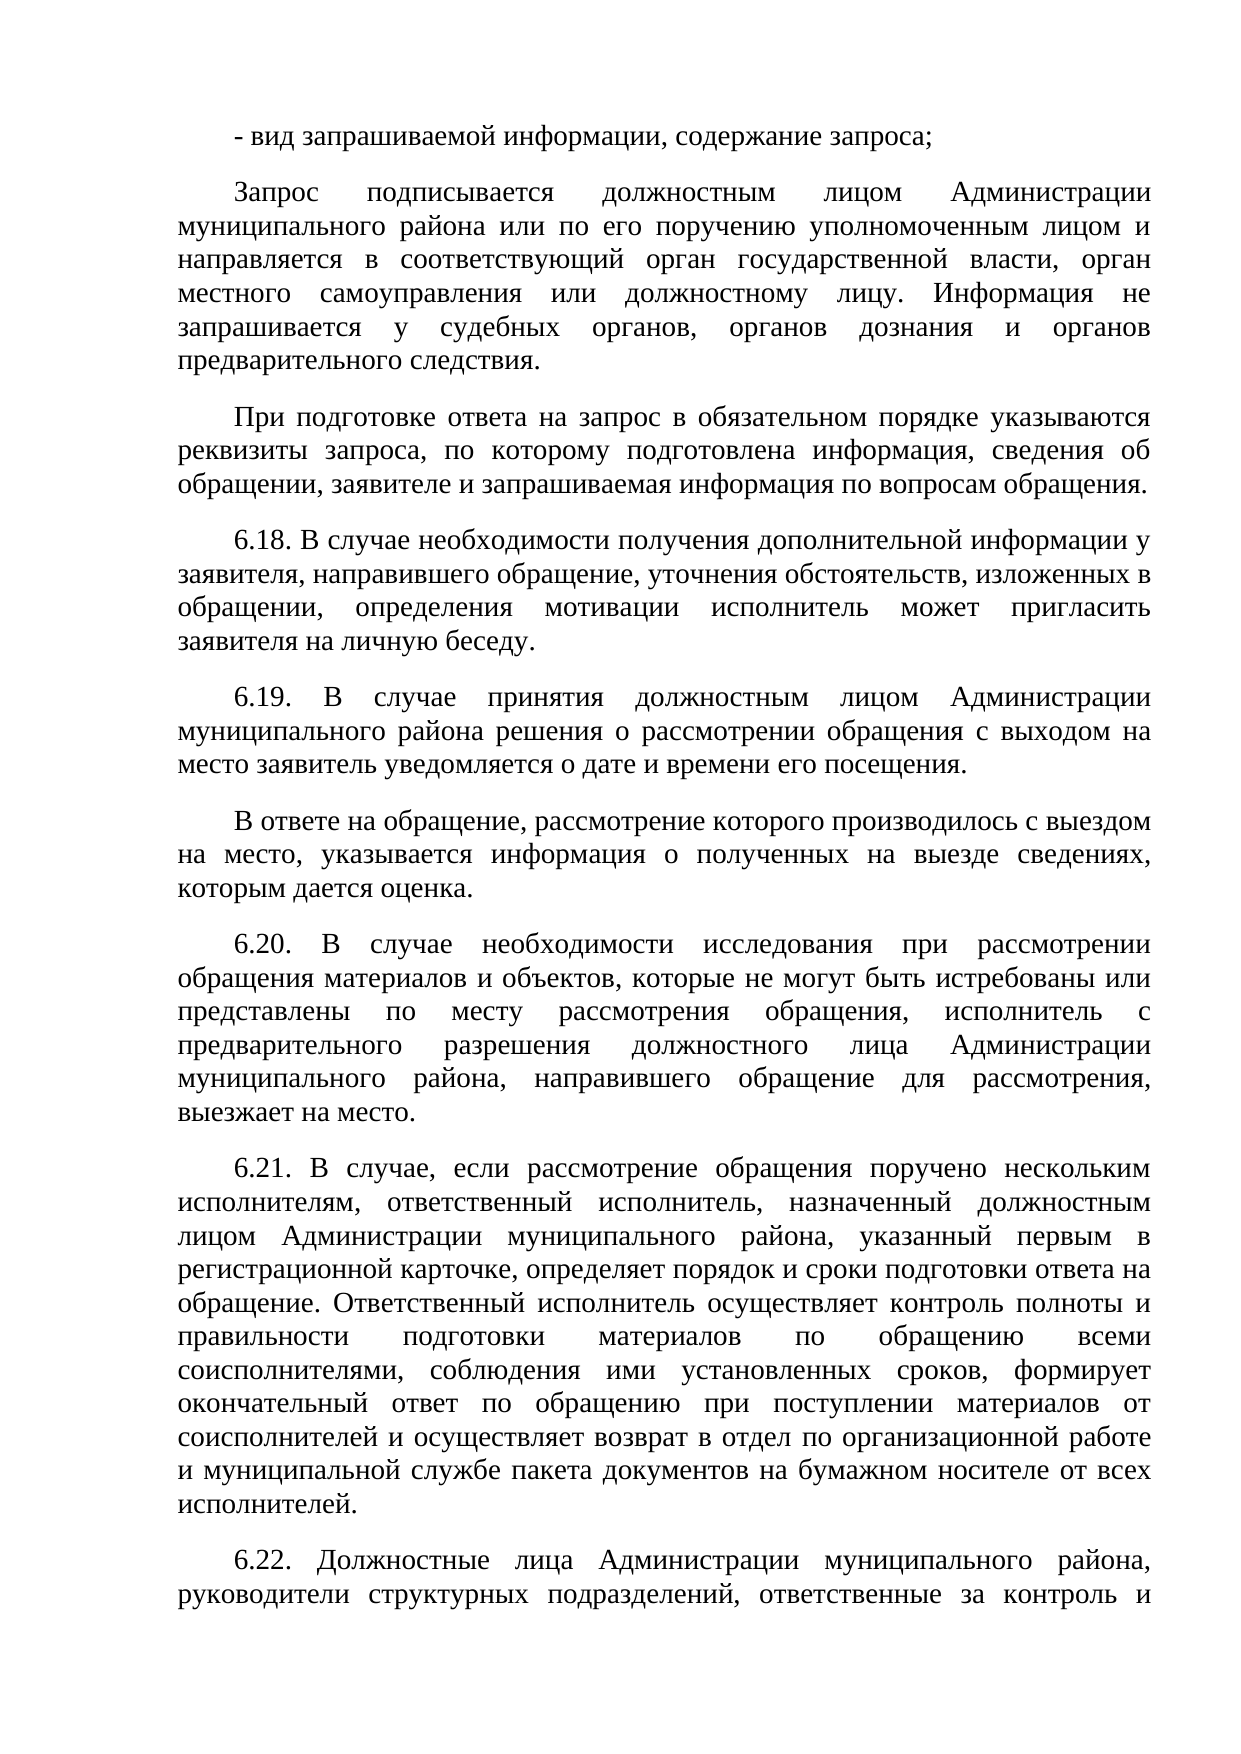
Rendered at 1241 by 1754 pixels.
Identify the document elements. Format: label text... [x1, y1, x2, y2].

text В ответе на обращение, рассмотрение которого производилось с выездом на место, указывается информация о полученных на выезде сведениях, которым дается оценка. [177, 803, 1152, 903]
text Запрос подписывается должностным лицом Администрации муниципального района или по его поручению уполномоченным лицом и направляется в соответствующий орган государственной власти, орган местного самоуправления или должностному лицу. Информация не запрашивается у судебных органов, органов дознания и органов предварительного следствия. [177, 174, 1152, 376]
text - вид запрашиваемой информации, содержание запроса; [177, 118, 1152, 152]
text 6.19. В случае принятия должностным лицом Администрации муниципального района решения о рассмотрении обращения с выходом на место заявитель уведомляется о дате и времени его посещения. [177, 679, 1152, 780]
text 6.21. В случае, если рассмотрение обращения поручено нескольким исполнителям, ответственный исполнитель, назначенный должностным лицом Администрации муниципального района, указанный первым в регистрационной карточке, определяет порядок и сроки подготовки ответа на обращение. Ответственный исполнитель осуществляет контроль полноты и правильности подготовки материалов по обращению всеми соисполнителями, соблюдения ими установленных сроков, формирует окончательный ответ по обращению при поступлении материалов от соисполнителей и осуществляет возврат в отдел по организационной работе и муниципальной службе пакета документов на бумажном носителе от всех исполнителей. [177, 1151, 1152, 1519]
text При подготовке ответа на запрос в обязательном порядке указываются реквизиты запроса, по которому подготовлена информация, сведения об обращении, заявителе и запрашиваемая информация по вопросам обращения. [177, 399, 1152, 499]
text 6.20. В случае необходимости исследования при рассмотрении обращения материалов и объектов, которые не могут быть истребованы или представлены по месту рассмотрения обращения, исполнитель с предварительного разрешения должностного лица Администрации муниципального района, направившего обращение для рассмотрения, выезжает на место. [177, 926, 1152, 1128]
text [177, 1542, 1152, 1609]
text 6.18. В случае необходимости получения дополнительной информации у заявителя, направившего обращение, уточнения обстоятельств, изложенных в обращении, определения мотивации исполнитель может пригласить заявителя на личную беседу. [177, 522, 1152, 656]
